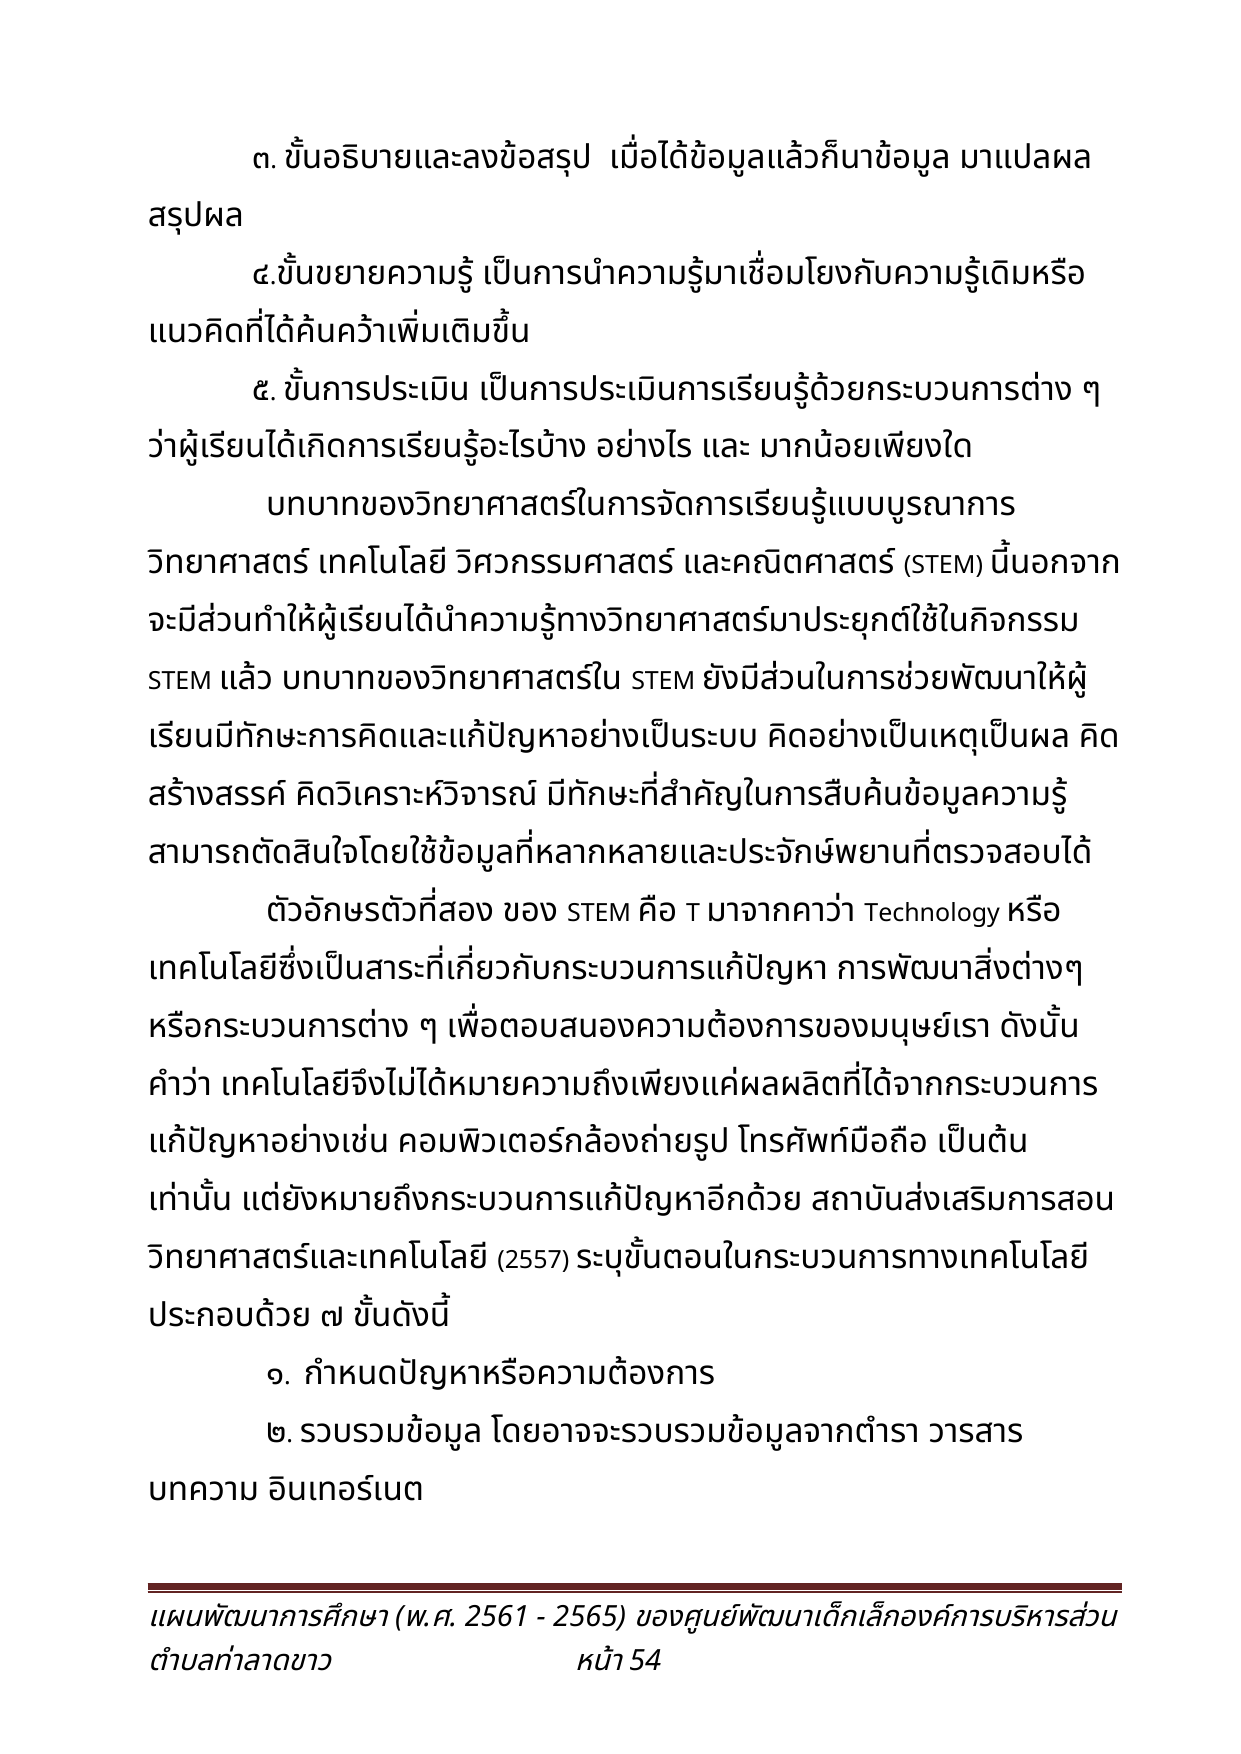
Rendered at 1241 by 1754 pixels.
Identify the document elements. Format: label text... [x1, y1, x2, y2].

text ตัวอักษรตัวที่สอง ของ STEM คือ T มาจากคาว่า Technology หรือ เทคโนโลยีซึ่งเป็นสาระที่เกี่ยวกับกระบวนการแก้ปัญหา การพัฒนาสิ่งต่างๆหรือกระบวนการต่าง ๆ เพื่อตอบสนองความต้องการของมนุษย์เรา ดังนั้น คำว่า เทคโนโลยีจึงไม่ได้หมายความถึงเพียงแค่ผลผลิตที่ได้จากกระบวนการแก้ปัญหาอย่างเช่น คอมพิวเตอร์กล้องถ่ายรูป โทรศัพท์มือถือ เป็นต้น เท่านั้น แต่ยังหมายถึงกระบวนการแก้ปัญหาอีกด้วย สถาบันส่งเสริมการสอนวิทยาศาสตร์และเทคโนโลยี (2557) ระบุขั้นตอนในกระบวนการทางเทคโนโลยีประกอบด้วย ๗ ขั้นดังนี้ [148, 886, 1122, 1342]
text ๕. ขั้นการประเมิน เป็นการประเมินการเรียนรู้ด้วยกระบวนการต่าง ๆ ว่าผู้เรียนได้เกิดการเรียนรู้อะไรบ้าง อย่างไร และ มากน้อยเพียงใด [148, 364, 1122, 473]
text ๑. กำหนดปัญหาหรือความต้องการ [148, 1349, 1122, 1399]
text บทบาทของวิทยาศาสตร์ในการจัดการเรียนรู้แบบบูรณาการวิทยาศาสตร์ เทคโนโลยี วิศวกรรมศาสตร์ และคณิตศาสตร์ (STEM) นี้นอกจากจะมีส่วนทำให้ผู้เรียนได้นำความรู้ทางวิทยาศาสตร์มาประยุกต์ใช้ในกิจกรรม STEM แล้ว บทบาทของวิทยาศาสตร์ใน STEM ยังมีส่วนในการช่วยพัฒนาให้ผู้เรียนมีทักษะการคิดและแก้ปัญหาอย่างเป็นระบบ คิดอย่างเป็นเหตุเป็นผล คิดสร้างสรรค์ คิดวิเคราะห์วิจารณ์ มีทักษะที่สำคัญในการสืบค้นข้อมูลความรู้ สามารถตัดสินใจโดยใช้ข้อมูลที่หลากหลายและประจักษ์พยานที่ตรวจสอบได้ [148, 480, 1122, 878]
text ๓. ขั้นอธิบายและลงข้อสรุป เมื่อได้ข้อมูลแล้วก็นาข้อมูล มาแปลผล สรุปผล [148, 133, 1122, 241]
text ๒. รวบรวมข้อมูล โดยอาจจะรวบรวมข้อมูลจากตำรา วารสาร บทความ อินเทอร์เนต [148, 1407, 1122, 1515]
text ๔.ขั้นขยายความรู้ เป็นการนำความรู้มาเชื่อมโยงกับความรู้เดิมหรือแนวคิดที่ได้ค้นคว้าเพิ่มเติมขึ้น [148, 249, 1122, 357]
